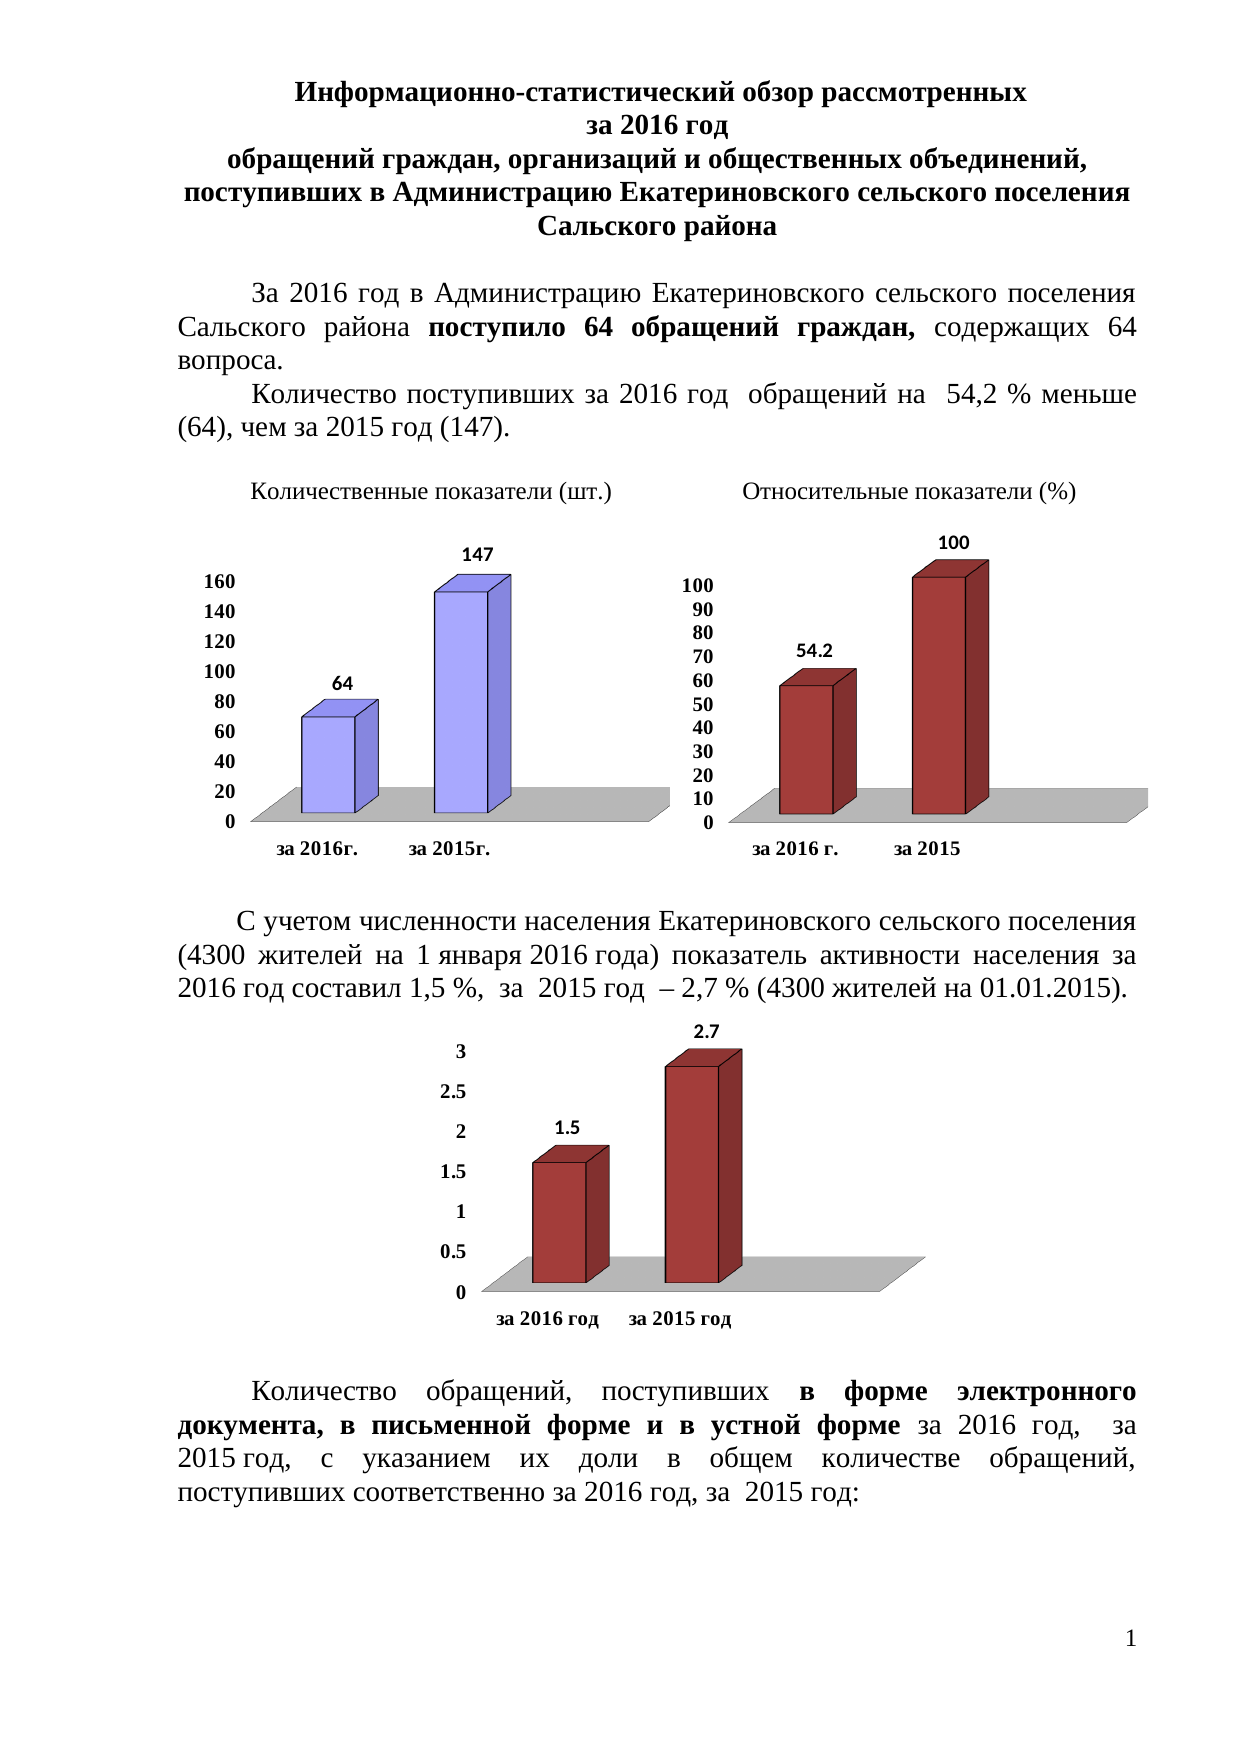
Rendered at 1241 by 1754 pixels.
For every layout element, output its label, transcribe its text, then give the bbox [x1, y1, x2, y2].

text обращений граждан, организаций и общественных объединений, [177, 141, 1137, 174]
text С учетом численности населения Екатериновского сельского поселения (4300 жителей на 1 января 2016 года) показатель активности населения за 2016 год составил 1,5 %, за 2015 год – 2,7 % (4300 жителей на 01.01.2015). [177, 903, 1137, 1004]
text Количество обращений, поступивших в форме электронного документа, в письменной форме и в устной форме за 2016 год, за 2015 год, с указанием их доли в общем количестве обращений, поступивших соответственно за 2016 год, за 2015 год: [177, 1373, 1137, 1508]
text За 2016 год в Администрацию Екатериновского сельского поселения Сальского района поступило 64 обращений граждан, содержащих 64 вопроса. [177, 275, 1137, 376]
text Количество поступивших за 2016 год обращений на 54,2 % меньше (64), чем за 2015 год (147). [177, 376, 1137, 443]
table_cell [192, 534, 670, 870]
text поступивших в Администрацию Екатериновского сельского поселения Сальского района [177, 174, 1137, 242]
table_header Количественные показатели (шт.) [192, 476, 670, 534]
text Информационно-статистический обзор рассмотренных за 2016 год [177, 74, 1137, 141]
table_cell [670, 534, 1148, 870]
table_header Относительные показатели (%) [670, 476, 1148, 534]
